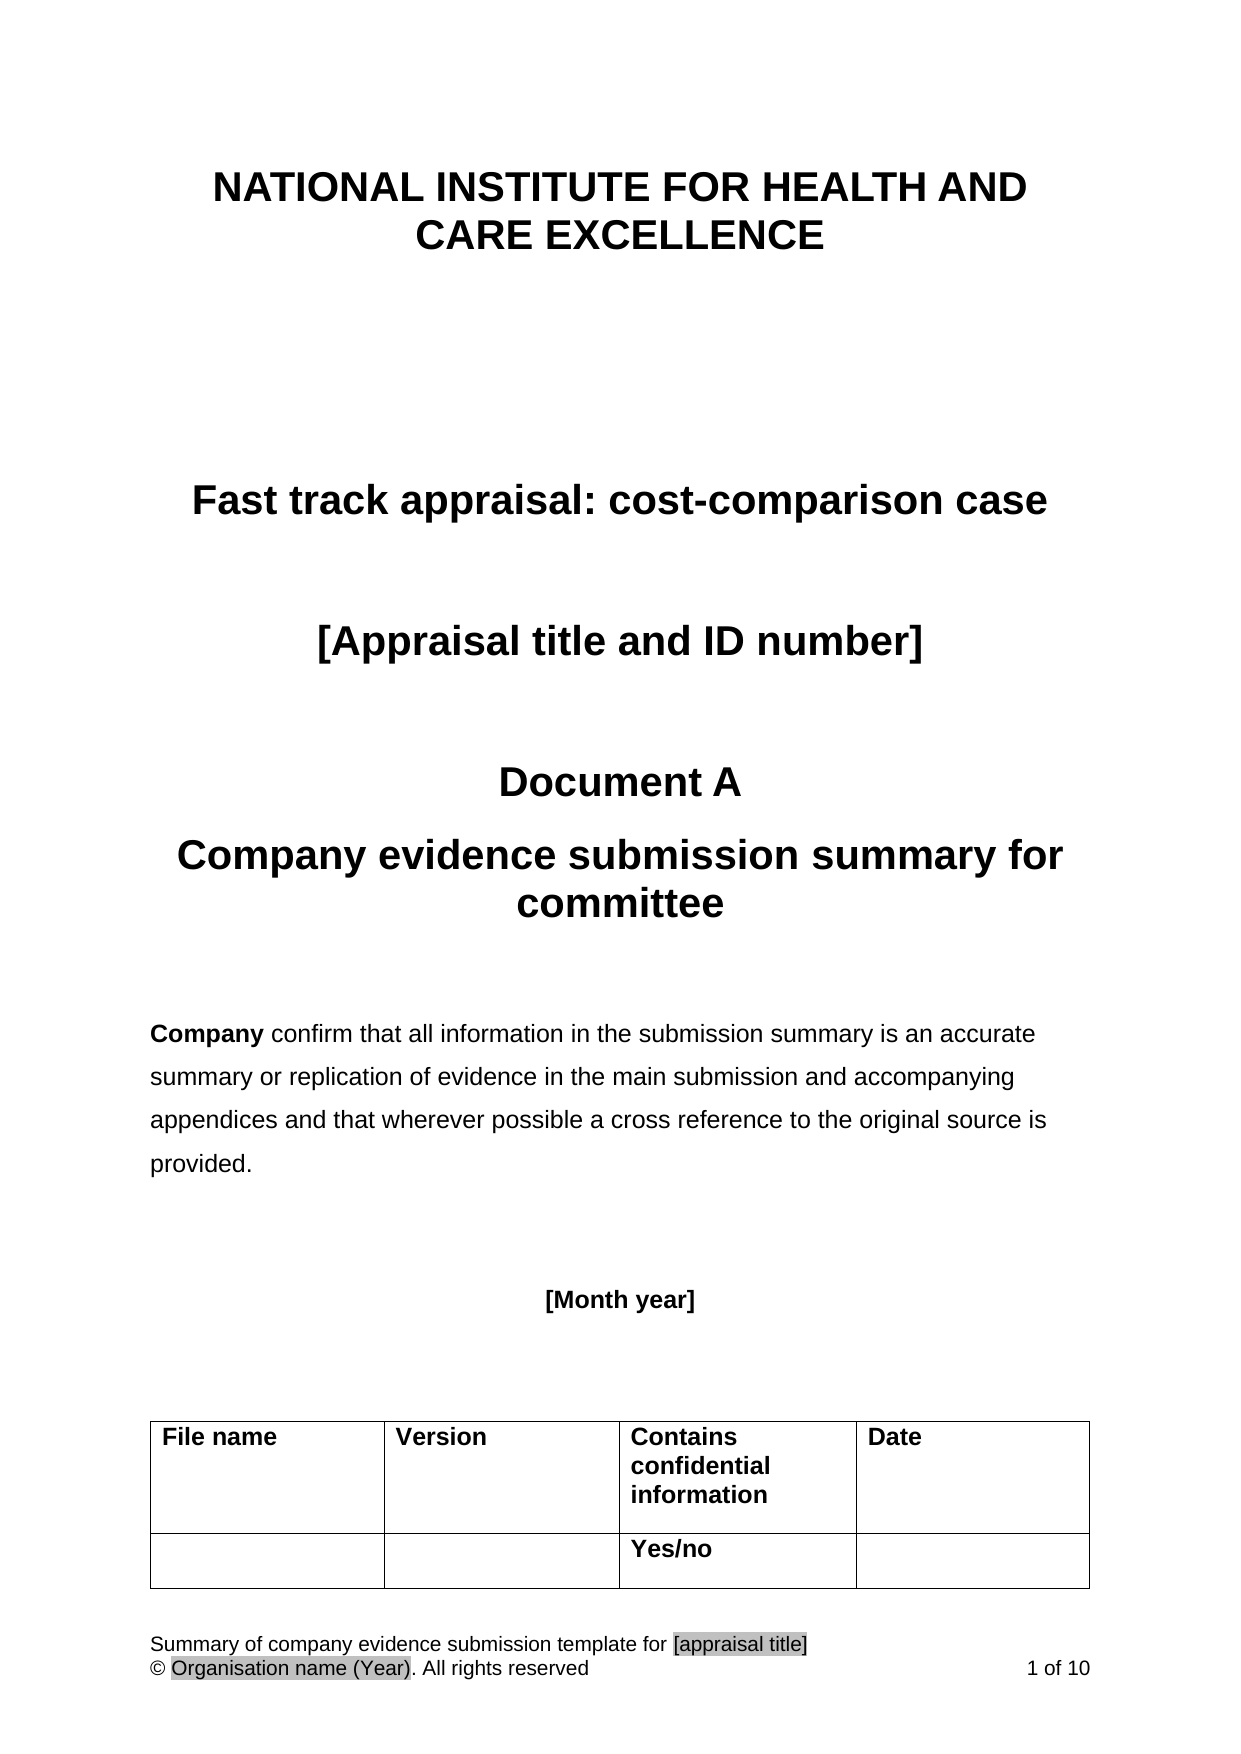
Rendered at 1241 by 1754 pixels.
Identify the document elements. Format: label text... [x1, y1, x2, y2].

text [Month year] [150, 1285, 1090, 1313]
title Company evidence submission summary for committee [150, 830, 1090, 926]
title [Appraisal title and ID number] [150, 616, 1090, 664]
text Company confirm that all information in the submission summary is an accurate summary or replication of evidence in the main submission and accompanying appendices and that wherever possible a cross reference to the original source is provided. [150, 1019, 1090, 1177]
table_cell Yes/no [620, 1534, 856, 1588]
list Document A [150, 757, 1090, 805]
table_cell [151, 1534, 384, 1588]
title NATIONAL INSTITUTE FOR HEALTH AND CARE EXCELLENCE [150, 162, 1090, 258]
table_cell [385, 1534, 619, 1588]
table_cell [857, 1534, 1089, 1588]
table_header Version [385, 1422, 619, 1533]
table_header File name [151, 1422, 384, 1533]
table_header Date [857, 1422, 1089, 1533]
table_header Contains confidential information [620, 1422, 856, 1533]
title Fast track appraisal: cost-comparison case [150, 475, 1090, 523]
